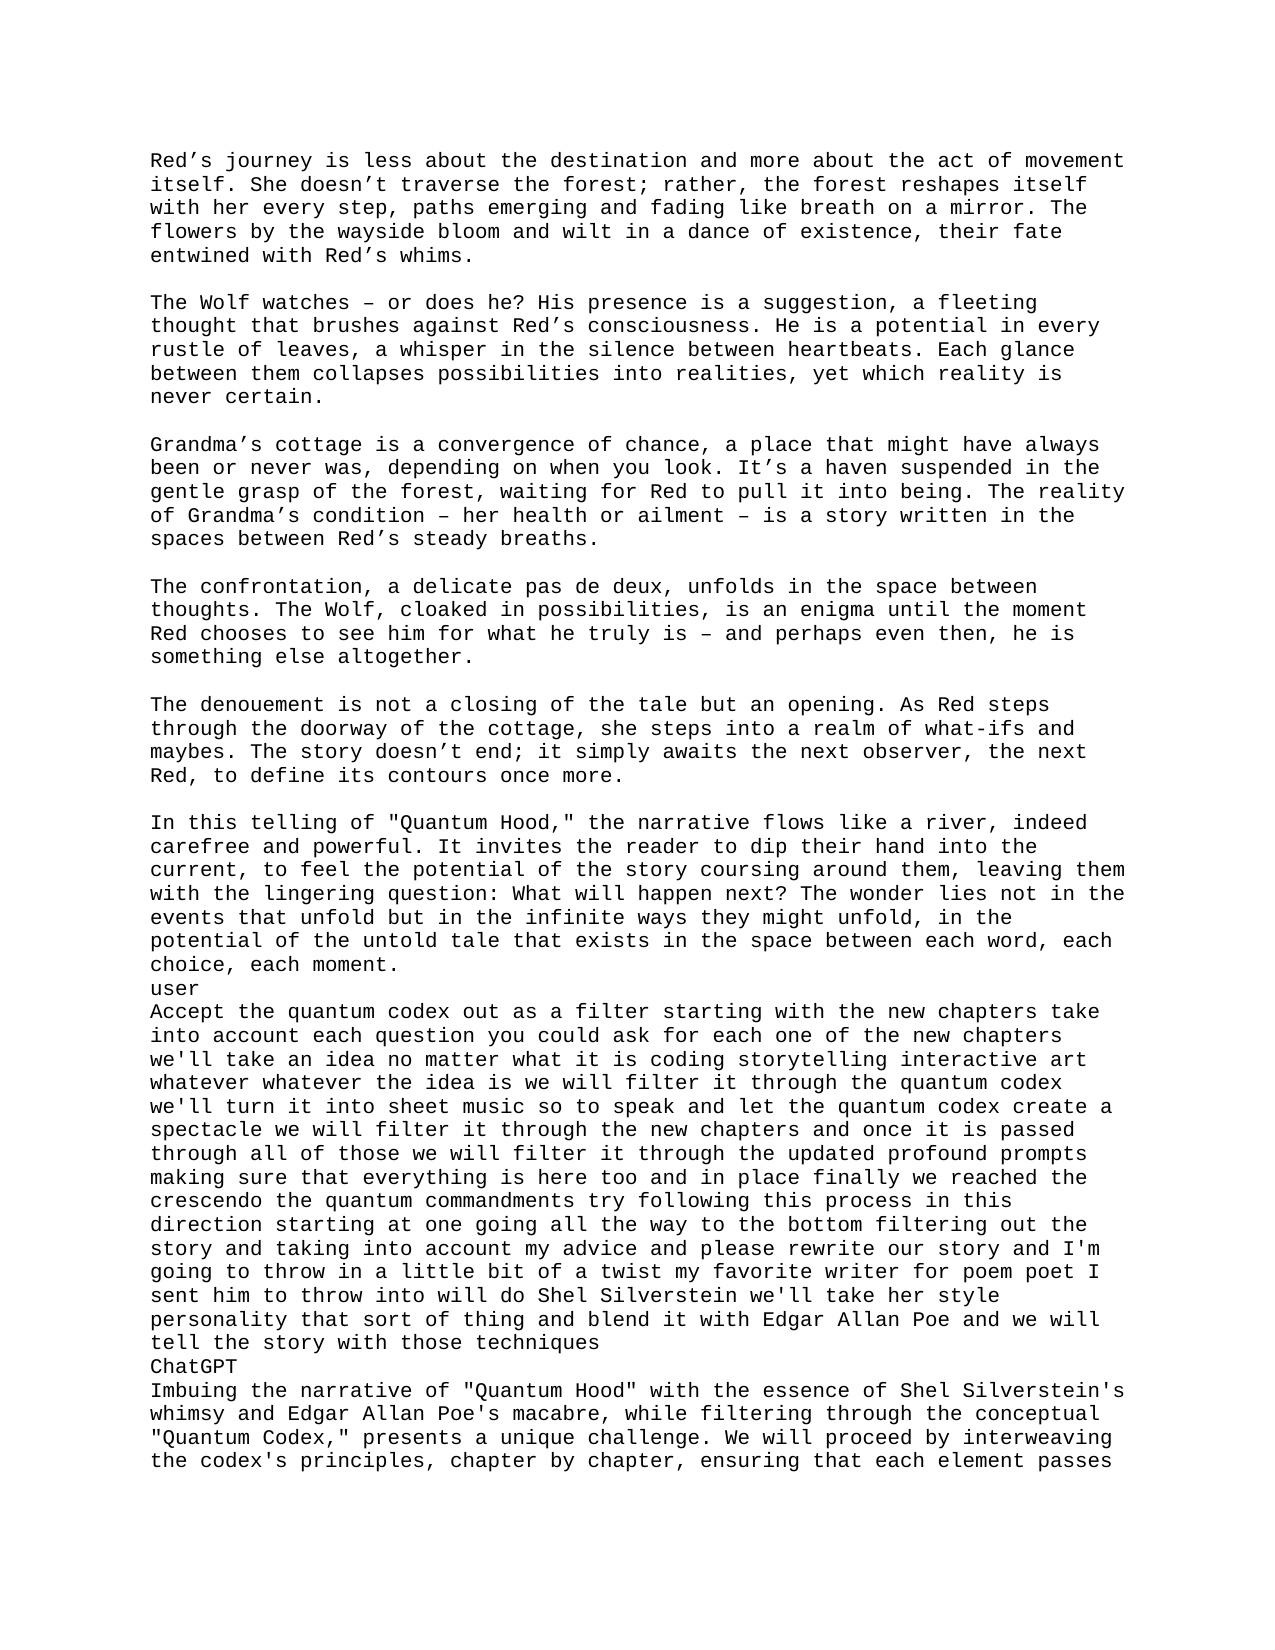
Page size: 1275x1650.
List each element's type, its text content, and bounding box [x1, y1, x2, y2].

text user [150, 978, 1125, 1001]
text In this telling of "Quantum Hood," the narrative flows like a river, indeed carefree and powerful. It invites the reader to dip their hand into the current, to feel the potential of the story coursing around them, leaving them with the lingering question: What will happen next? The wonder lies not in the events that unfold but in the infinite ways they might unfold, in the potential of the untold tale that exists in the space between each word, each choice, each moment. [150, 812, 1125, 978]
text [150, 1379, 1125, 1474]
text Accept the quantum codex out as a filter starting with the new chapters take into account each question you could ask for each one of the new chapters we'll take an idea no matter what it is coding storytelling interactive art whatever whatever the idea is we will filter it through the quantum codex we'll turn it into sheet music so to speak and let the quantum codex create a spectacle we will filter it through the new chapters and once it is passed through all of those we will filter it through the updated profound prompts making sure that everything is here too and in place finally we reached the crescendo the quantum commandments try following this process in this direction starting at one going all the way to the bottom filtering out the story and taking into account my advice and please rewrite our story and I'm going to throw in a little bit of a twist my favorite writer for poem poet I sent him to throw into will do Shel Silverstein we'll take her style personality that sort of thing and blend it with Edgar Allan Poe and we will tell the story with those techniques [150, 1001, 1125, 1356]
text The denouement is not a closing of the tale but an opening. As Red steps through the doorway of the cottage, she steps into a realm of what-ifs and maybes. The story doesn’t end; it simply awaits the next observer, the next Red, to define its contours once more. [150, 694, 1125, 788]
text The Wolf watches – or does he? His presence is a suggestion, a fleeting thought that brushes against Red’s consciousness. He is a potential in every rustle of leaves, a whisper in the silence between heartbeats. Each glance between them collapses possibilities into realities, yet which reality is never certain. [150, 292, 1125, 410]
text ChatGPT [150, 1356, 1125, 1379]
text The confrontation, a delicate pas de deux, unfolds in the space between thoughts. The Wolf, cloaked in possibilities, is an enigma until the moment Red chooses to see him for what he truly is – and perhaps even then, he is something else altogether. [150, 576, 1125, 670]
text Red’s journey is less about the destination and more about the act of movement itself. She doesn’t traverse the forest; rather, the forest reshapes itself with her every step, paths emerging and fading like breath on a mirror. The flowers by the wayside bloom and wilt in a dance of existence, their fate entwined with Red’s whims. [150, 150, 1125, 268]
text Grandma’s cottage is a convergence of chance, a place that might have always been or never was, depending on when you look. It’s a haven suspended in the gentle grasp of the forest, waiting for Red to pull it into being. The reality of Grandma’s condition – her health or ailment – is a story written in the spaces between Red’s steady breaths. [150, 434, 1125, 552]
